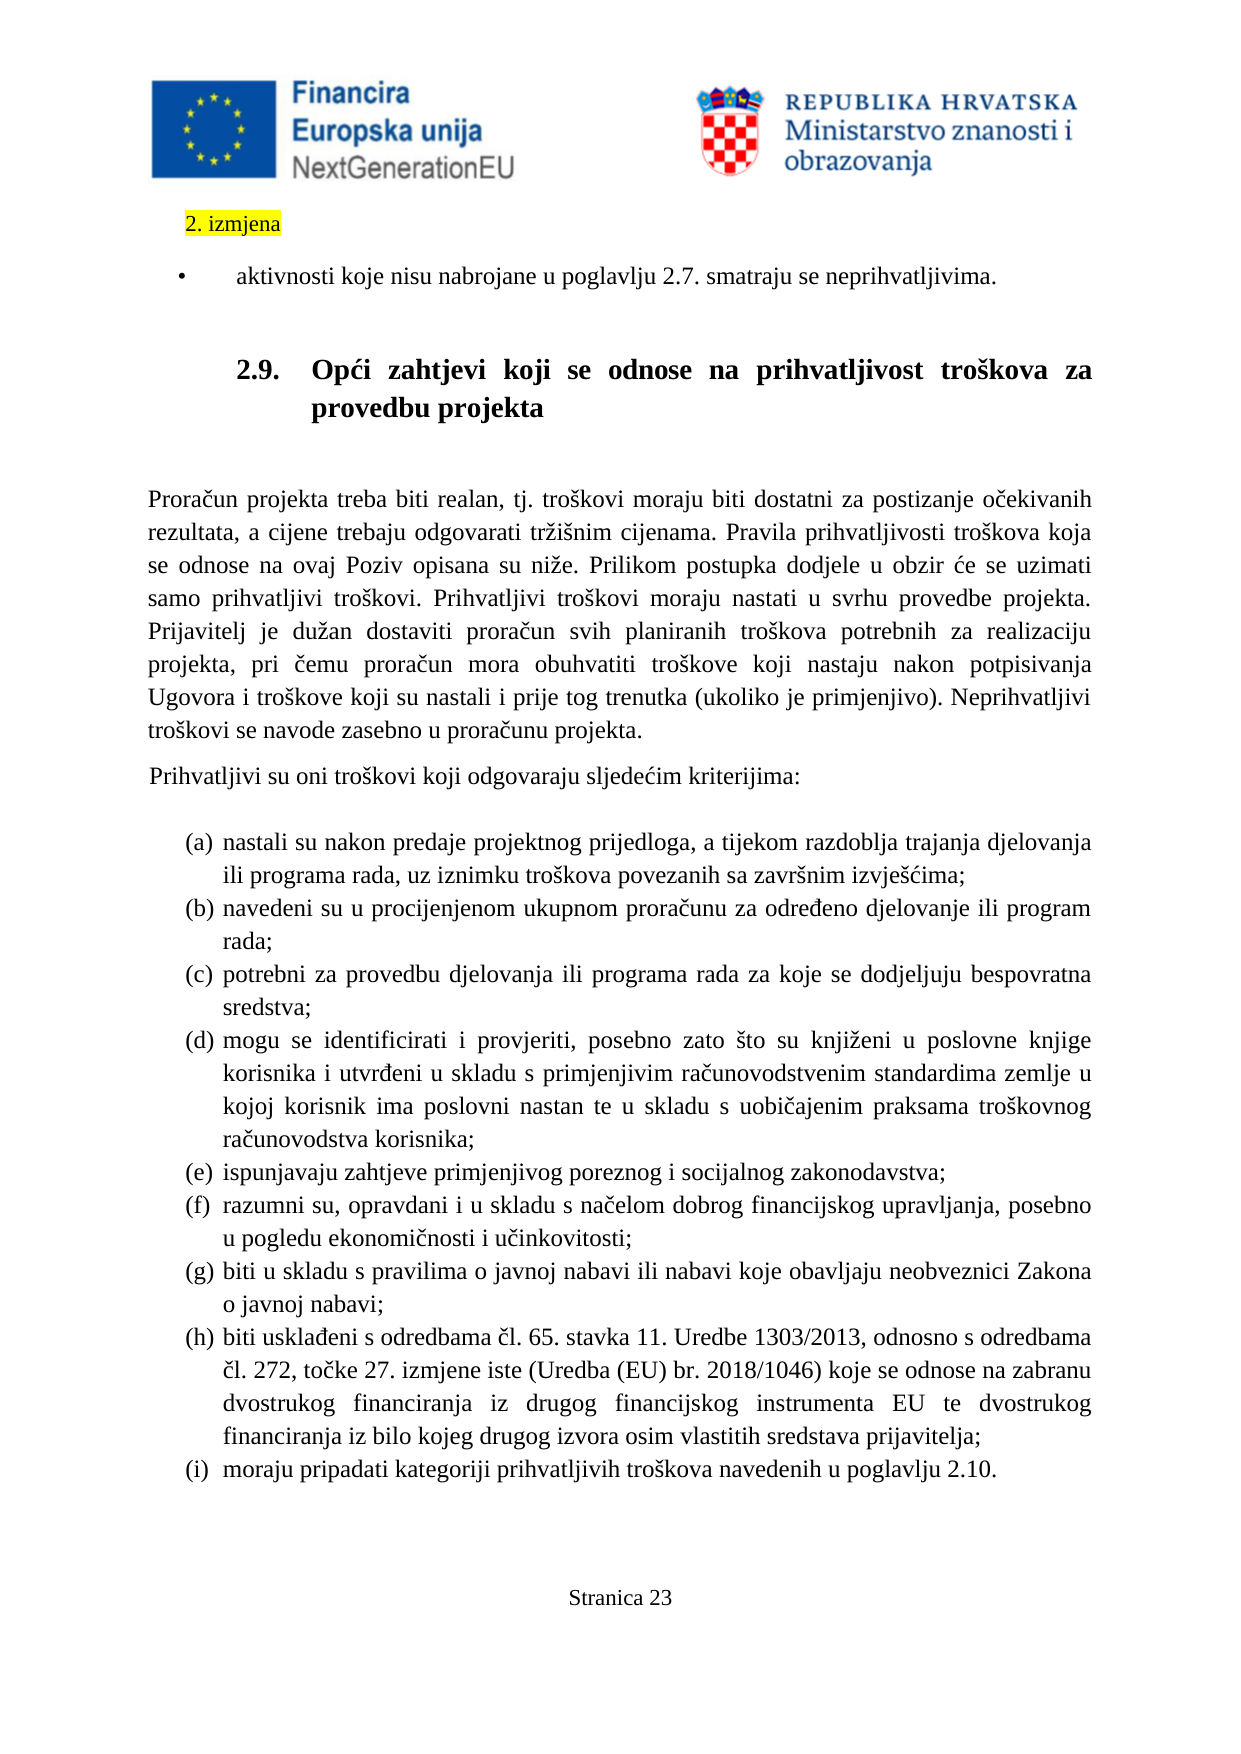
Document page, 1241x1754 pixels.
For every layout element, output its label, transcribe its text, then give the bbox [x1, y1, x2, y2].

list navedeni su u procijenjenom ukupnom proračunu za određeno djelovanje ili program rada; [185, 893, 1093, 955]
list razumni su, opravdani i u skladu s načelom dobrog financijskog upravljanja, posebno u pogledu ekonomičnosti i učinkovitosti; [185, 1190, 1093, 1252]
list mogu se identificirati i provjeriti, posebno zato što su knjiženi u poslovne knjige korisnika i utvrđeni u skladu s primjenjivim računovodstvenim standardima zemlje u kojoj korisnik ima poslovni nastan te u skladu s uobičajenim praksama troškovnog računovodstva korisnika; [185, 1025, 1093, 1153]
list nastali su nakon predaje projektnog prijedloga, a tijekom razdoblja trajanja djelovanja ili programa rada, uz iznimku troškova povezanih sa završnim izvješćima; [185, 827, 1093, 889]
list • aktivnosti koje nisu nabrojane u poglavlju 2.7. smatraju se neprihvatljivima. [177, 261, 1093, 289]
list ispunjavaju zahtjeve primjenjivog poreznog i socijalnog zakonodavstva; [185, 1157, 1093, 1186]
list potrebni za provedbu djelovanja ili programa rada za koje se dodjeljuju bespovratna sredstva; [185, 959, 1093, 1021]
picture [147, 75, 537, 185]
list Prihvatljivi su oni troškovi koji odgovaraju sljedećim kriterijima: [149, 761, 1093, 789]
list biti usklađeni s odredbama čl. 65. stavka 11. Uredbe 1303/2013, odnosno s odredbama čl. 272, točke 27. izmjene iste (Uredba (EU) br. 2018/1046) koje se odnose na zabranu dvostrukog financiranja iz drugog financijskog instrumenta EU te dvostrukog financiranja iz bilo kojeg drugog izvora osim vlastitih sredstava prijavitelja; [185, 1322, 1093, 1450]
list moraju pripadati kategoriji prihvatljivih troškova navedenih u poglavlju 2.10. [185, 1454, 1093, 1483]
picture [686, 73, 1091, 185]
subtitle Opći zahtjevi koji se odnose na prihvatljivost troškova za provedbu projekta [236, 352, 1093, 424]
text Proračun projekta treba biti realan, tj. troškovi moraju biti dostatni za postizanje očekivanih rezultata, a cijene trebaju odgovarati tržišnim cijenama. Pravila prihvatljivosti troškova koja se odnose na ovaj Poziv opisana su niže. Prilikom postupka dodjele u obzir će se uzimati samo prihvatljivi troškovi. Prihvatljivi troškovi moraju nastati u svrhu provedbe projekta. Prijavitelj je dužan dostaviti proračun svih planiranih troškova potrebnih za realizaciju projekta, pri čemu proračun mora obuhvatiti troškove koji nastaju nakon potpisivanja Ugovora i troškove koji su nastali i prije tog trenutka (ukoliko je primjenjivo). Neprihvatljivi troškovi se navode zasebno u proračunu projekta. [148, 484, 1093, 744]
list biti u skladu s pravilima o javnoj nabavi ili nabavi koje obavljaju neobveznici Zakona o javnoj nabavi; [185, 1256, 1093, 1318]
